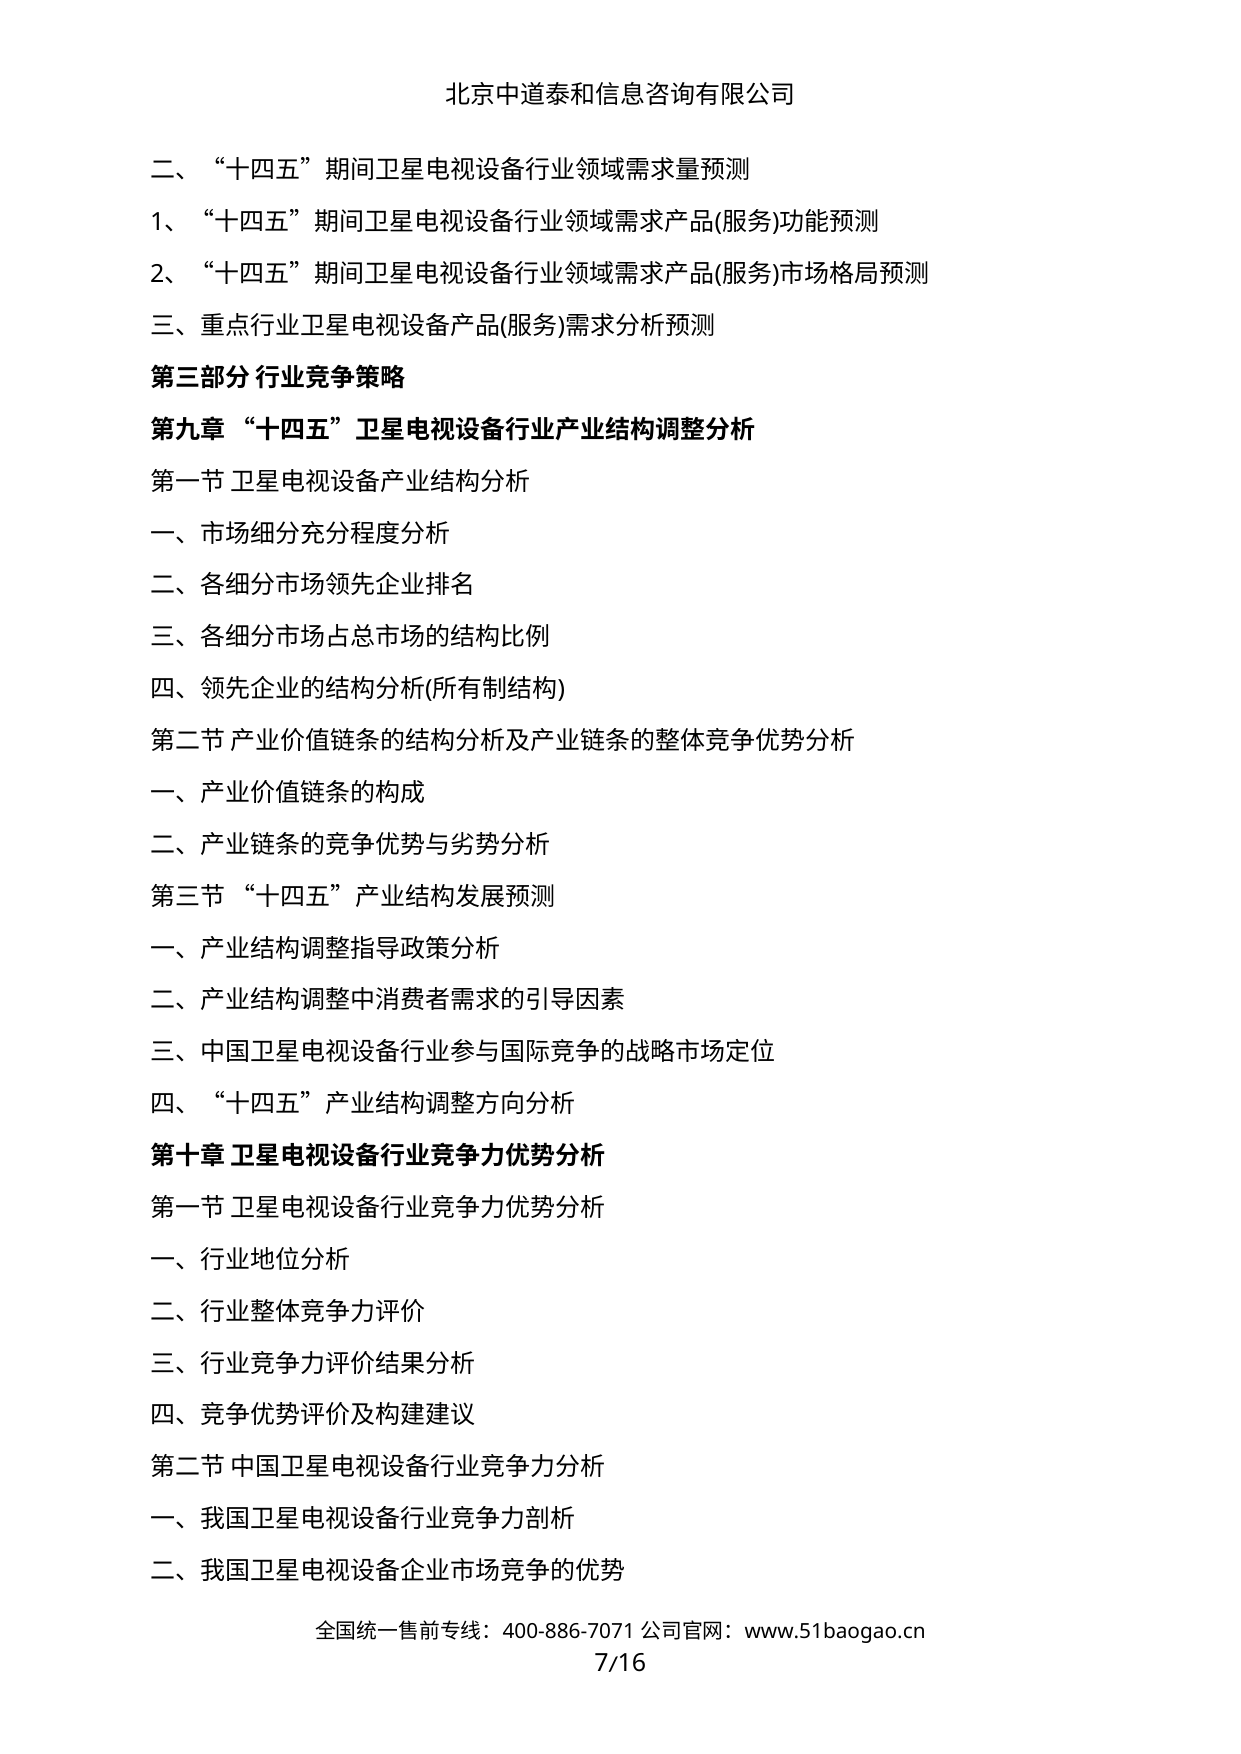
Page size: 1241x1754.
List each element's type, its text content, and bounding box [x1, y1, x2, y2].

text 第三部分 行业竞争策略 [150, 357, 1090, 394]
text 1、“十四五”期间卫星电视设备行业领域需求产品(服务)功能预测 [150, 202, 1090, 238]
text 三、各细分市场占总市场的结构比例 [150, 617, 1090, 653]
text 三、行业竞争力评价结果分析 [150, 1343, 1090, 1379]
text 一、产业结构调整指导政策分析 [150, 928, 1090, 964]
text 一、我国卫星电视设备行业竞争力剖析 [150, 1499, 1090, 1535]
text 第二节 中国卫星电视设备行业竞争力分析 [150, 1447, 1090, 1483]
text 二、“十四五”期间卫星电视设备行业领域需求量预测 [150, 150, 1090, 186]
text 第三节 “十四五”产业结构发展预测 [150, 876, 1090, 912]
text 二、产业链条的竞争优势与劣势分析 [150, 824, 1090, 861]
text 四、“十四五”产业结构调整方向分析 [150, 1084, 1090, 1120]
text 一、市场细分充分程度分析 [150, 513, 1090, 549]
text 第一节 卫星电视设备行业竞争力优势分析 [150, 1187, 1090, 1224]
text 第二节 产业价值链条的结构分析及产业链条的整体竞争优势分析 [150, 721, 1090, 757]
text 第十章 卫星电视设备行业竞争力优势分析 [150, 1136, 1090, 1172]
text 第一节 卫星电视设备产业结构分析 [150, 461, 1090, 497]
text 第九章 “十四五”卫星电视设备行业产业结构调整分析 [150, 409, 1090, 446]
text 一、行业地位分析 [150, 1239, 1090, 1276]
text 一、产业价值链条的构成 [150, 772, 1090, 809]
text 二、我国卫星电视设备企业市场竞争的优势 [150, 1551, 1090, 1587]
text 二、行业整体竞争力评价 [150, 1291, 1090, 1327]
text 三、重点行业卫星电视设备产品(服务)需求分析预测 [150, 306, 1090, 342]
text 二、各细分市场领先企业排名 [150, 565, 1090, 601]
text 四、竞争优势评价及构建建议 [150, 1395, 1090, 1431]
text 2、“十四五”期间卫星电视设备行业领域需求产品(服务)市场格局预测 [150, 254, 1090, 290]
text 四、领先企业的结构分析(所有制结构) [150, 669, 1090, 705]
text 三、中国卫星电视设备行业参与国际竞争的战略市场定位 [150, 1032, 1090, 1068]
text 二、产业结构调整中消费者需求的引导因素 [150, 980, 1090, 1016]
